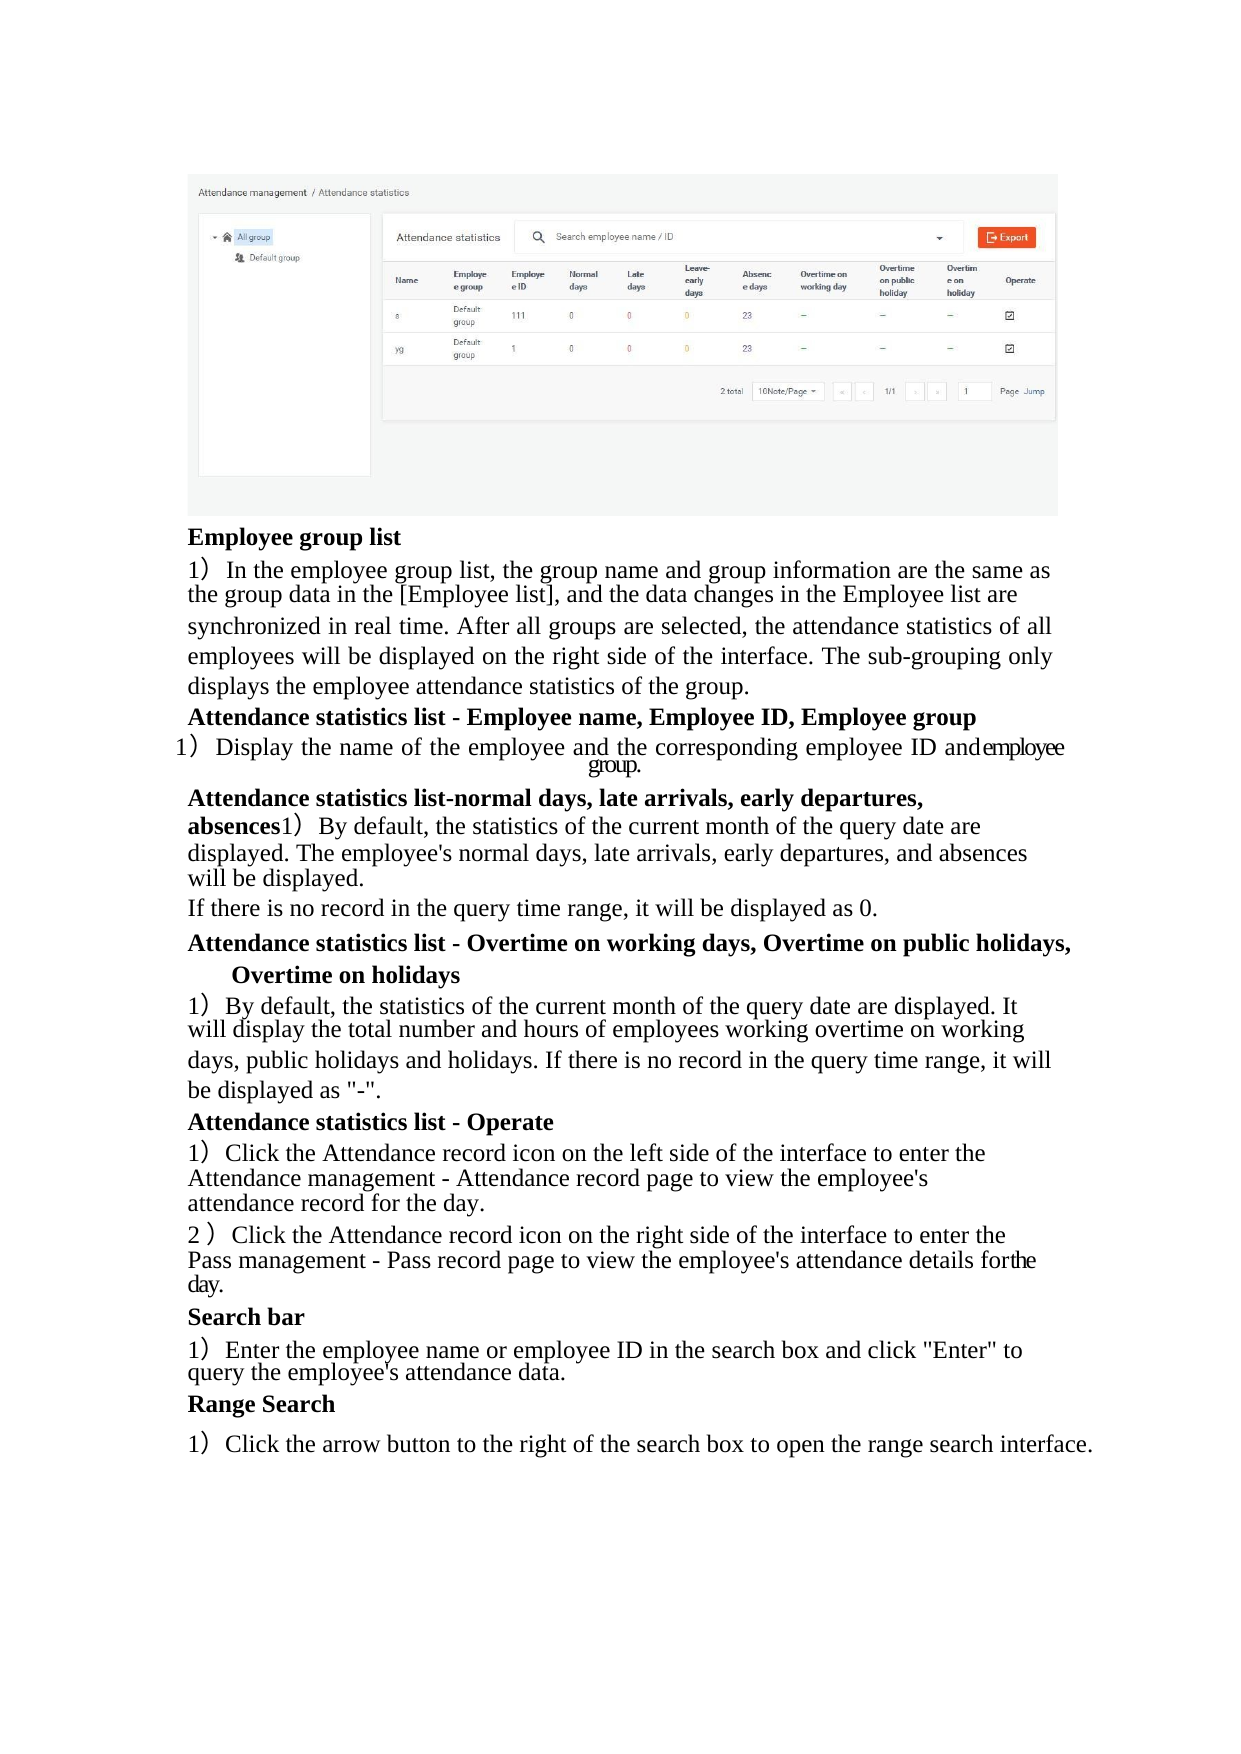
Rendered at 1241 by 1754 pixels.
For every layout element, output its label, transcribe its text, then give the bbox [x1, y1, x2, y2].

subtitle Attendance statistics list - Overtime on working days, Overtime on public holidays, Overtime on holidays [187, 928, 1074, 989]
text synchronized in real time. After all groups are selected, the attendance statistics of all employees will be displayed on the right side of the interface. The sub-grouping only displays the employee attendance statistics of the group. [187, 611, 1053, 700]
text days, public holidays and holidays. If there is no record in the query time range, it will be displayed as "-". [187, 1045, 1054, 1103]
text If there is no record in the query time range, it will be displayed as 0. [187, 893, 1176, 922]
text 1）Click the arrow button to the right of the search box to open the range search interface. [187, 1418, 1176, 1461]
subtitle Search bar [187, 1303, 1176, 1331]
text 1）Display the name of the employee and the corresponding employee ID andemployee group. [175, 739, 1065, 778]
subtitle Employee group list [187, 523, 1176, 551]
text 1）By default, the statistics of the current month of the query date are displayed. It will display the total number and hours of employees working overtime on working [187, 993, 1047, 1043]
list ）Click the Attendance record icon on the right side of the interface to enter the Pass management - Pass record page to view the employee's attendance details forthe day. [187, 1220, 1047, 1298]
text 1）Enter the employee name or employee ID in the search box and click "Enter" to query the employee's attendance data. [187, 1337, 1026, 1386]
subtitle Range Search [187, 1392, 1176, 1418]
subtitle Attendance statistics list - Operate [187, 1108, 1176, 1136]
text 1）In the employee group list, the group name and group information are the same as the group data in the [Employee list], and the data changes in the Employee list are [187, 556, 1052, 608]
text 1）Click the Attendance record icon on the left side of the interface to enter the Attendance management - Attendance record page to view the employee's attendance record for the day. [187, 1139, 988, 1217]
subtitle Attendance statistics list - Employee name, Employee ID, Employee group [187, 705, 1176, 730]
text Attendance statistics list-normal days, late arrivals, early departures, absences1）By default, the statistics of the current month of the query date are displayed. The employee's normal days, late arrivals, early departures, and absences will be displayed. [187, 787, 1060, 892]
picture [187, 174, 1058, 516]
